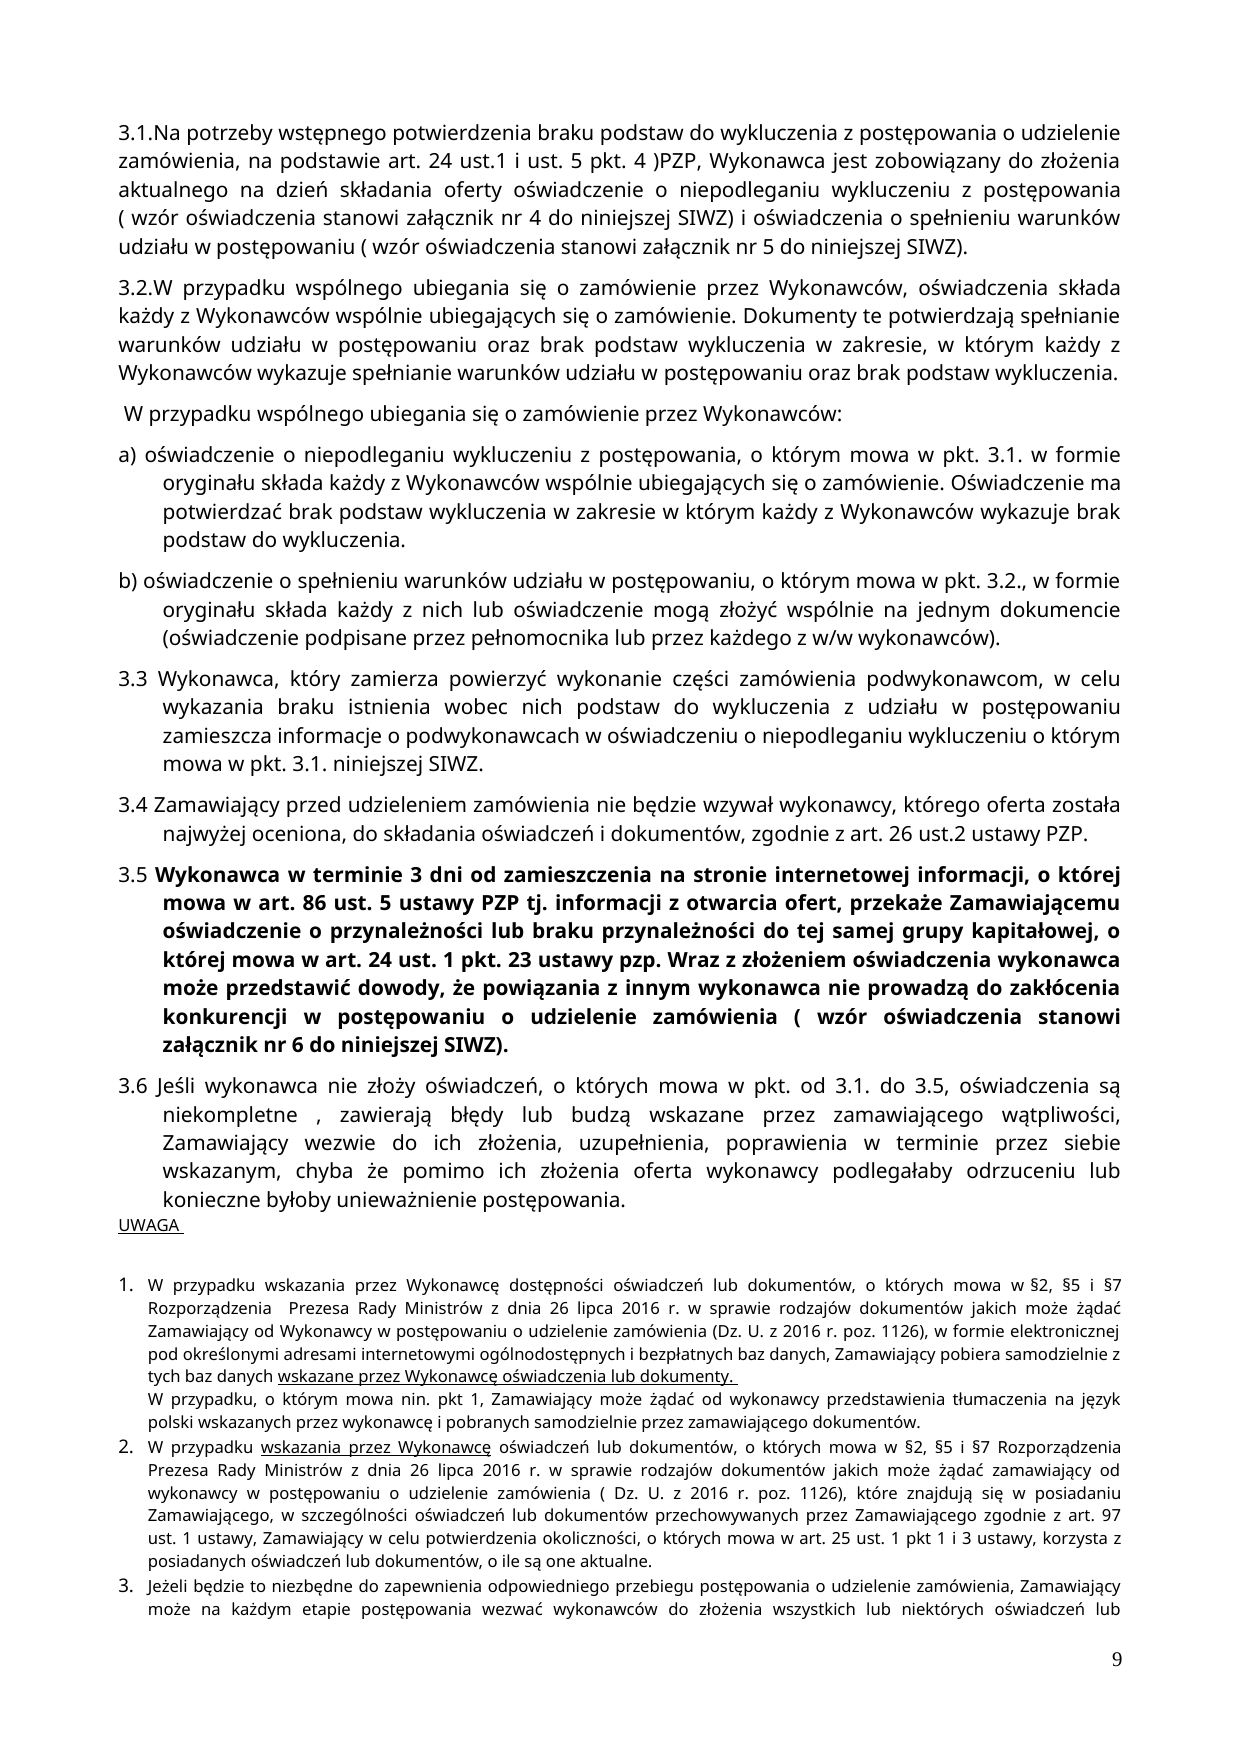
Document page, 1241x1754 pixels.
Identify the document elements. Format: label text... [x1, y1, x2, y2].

list W przypadku wskazania przez Wykonawcę oświadczeń lub dokumentów, o których mowa w §2, §5 i §7 Rozporządzenia Prezesa Rady Ministrów z dnia 26 lipca 2016 r. w sprawie rodzajów dokumentów jakich może żądać zamawiający od wykonawcy w postępowaniu o udzielenie zamówienia ( Dz. U. z 2016 r. poz. 1126), które znajdują się w posiadaniu Zamawiającego, w szczególności oświadczeń lub dokumentów przechowywanych przez Zamawiającego zgodnie z art. 97 ust. 1 ustawy, Zamawiający w celu potwierdzenia okoliczności, o których mowa w art. 25 ust. 1 pkt 1 i 3 ustawy, korzysta z posiadanych oświadczeń lub dokumentów, o ile są one aktualne. [118, 1433, 1122, 1572]
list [118, 1572, 1122, 1620]
text 3.3 Wykonawca, który zamierza powierzyć wykonanie części zamówienia podwykonawcom, w celu wykazania braku istnienia wobec nich podstaw do wykluczenia z udziału w postępowaniu zamieszcza informacje o podwykonawcach w oświadczeniu o niepodleganiu wykluczeniu o którym mowa w pkt. 3.1. niniejszej SIWZ. [118, 664, 1122, 778]
text UWAGA [118, 1213, 1122, 1236]
text W przypadku, o którym mowa nin. pkt 1, Zamawiający może żądać od wykonawcy przedstawienia tłumaczenia na język polski wskazanych przez wykonawcę i pobranych samodzielnie przez zamawiającego dokumentów. [148, 1388, 1122, 1433]
text b) oświadczenie o spełnieniu warunków udziału w postępowaniu, o którym mowa w pkt. 3.2., w formie oryginału składa każdy z nich lub oświadczenie mogą złożyć wspólnie na jednym dokumencie (oświadczenie podpisane przez pełnomocnika lub przez każdego z w/w wykonawców). [118, 566, 1122, 652]
text a) oświadczenie o niepodleganiu wykluczeniu z postępowania, o którym mowa w pkt. 3.1. w formie oryginału składa każdy z Wykonawców wspólnie ubiegających się o zamówienie. Oświadczenie ma potwierdzać brak podstaw wykluczenia w zakresie w którym każdy z Wykonawców wykazuje brak podstaw do wykluczenia. [118, 440, 1122, 554]
text 3.1.Na potrzeby wstępnego potwierdzenia braku podstaw do wykluczenia z postępowania o udzielenie zamówienia, na podstawie art. 24 ust.1 i ust. 5 pkt. 4 )PZP, Wykonawca jest zobowiązany do złożenia aktualnego na dzień składania oferty oświadczenie o niepodleganiu wykluczeniu z postępowania ( wzór oświadczenia stanowi załącznik nr 4 do niniejszej SIWZ) i oświadczenia o spełnieniu warunków udziału w postępowaniu ( wzór oświadczenia stanowi załącznik nr 5 do niniejszej SIWZ). [118, 118, 1122, 260]
text 3.6 Jeśli wykonawca nie złoży oświadczeń, o których mowa w pkt. od 3.1. do 3.5, oświadczenia są niekompletne , zawierają błędy lub budzą wskazane przez zamawiającego wątpliwości, Zamawiający wezwie do ich złożenia, uzupełnienia, poprawienia w terminie przez siebie wskazanym, chyba że pomimo ich złożenia oferta wykonawcy podlegałaby odrzuceniu lub konieczne byłoby unieważnienie postępowania. [118, 1071, 1122, 1213]
text W przypadku wspólnego ubiegania się o zamówienie przez Wykonawców: [118, 399, 1122, 427]
text 3.5 Wykonawca w terminie 3 dni od zamieszczenia na stronie internetowej informacji, o której mowa w art. 86 ust. 5 ustawy PZP tj. informacji z otwarcia ofert, przekaże Zamawiającemu oświadczenie o przynależności lub braku przynależności do tej samej grupy kapitałowej, o której mowa w art. 24 ust. 1 pkt. 23 ustawy pzp. Wraz z złożeniem oświadczenia wykonawca może przedstawić dowody, że powiązania z innym wykonawca nie prowadzą do zakłócenia konkurencji w postępowaniu o udzielenie zamówienia ( wzór oświadczenia stanowi załącznik nr 6 do niniejszej SIWZ). [118, 860, 1122, 1059]
text 3.2.W przypadku wspólnego ubiegania się o zamówienie przez Wykonawców, oświadczenia składa każdy z Wykonawców wspólnie ubiegających się o zamówienie. Dokumenty te potwierdzają spełnianie warunków udziału w postępowaniu oraz brak podstaw wykluczenia w zakresie, w którym każdy z Wykonawców wykazuje spełnianie warunków udziału w postępowaniu oraz brak podstaw wykluczenia. [118, 273, 1122, 387]
list W przypadku wskazania przez Wykonawcę dostępności oświadczeń lub dokumentów, o których mowa w §2, §5 i §7 Rozporządzenia Prezesa Rady Ministrów z dnia 26 lipca 2016 r. w sprawie rodzajów dokumentów jakich może żądać Zamawiający od Wykonawcy w postępowaniu o udzielenie zamówienia (Dz. U. z 2016 r. poz. 1126), w formie elektronicznej pod określonymi adresami internetowymi ogólnodostępnych i bezpłatnych baz danych, Zamawiający pobiera samodzielnie z tych baz danych wskazane przez Wykonawcę oświadczenia lub dokumenty. [118, 1271, 1122, 1388]
text 3.4 Zamawiający przed udzieleniem zamówienia nie będzie wzywał wykonawcy, którego oferta została najwyżej oceniona, do składania oświadczeń i dokumentów, zgodnie z art. 26 ust.2 ustawy PZP. [118, 790, 1122, 847]
